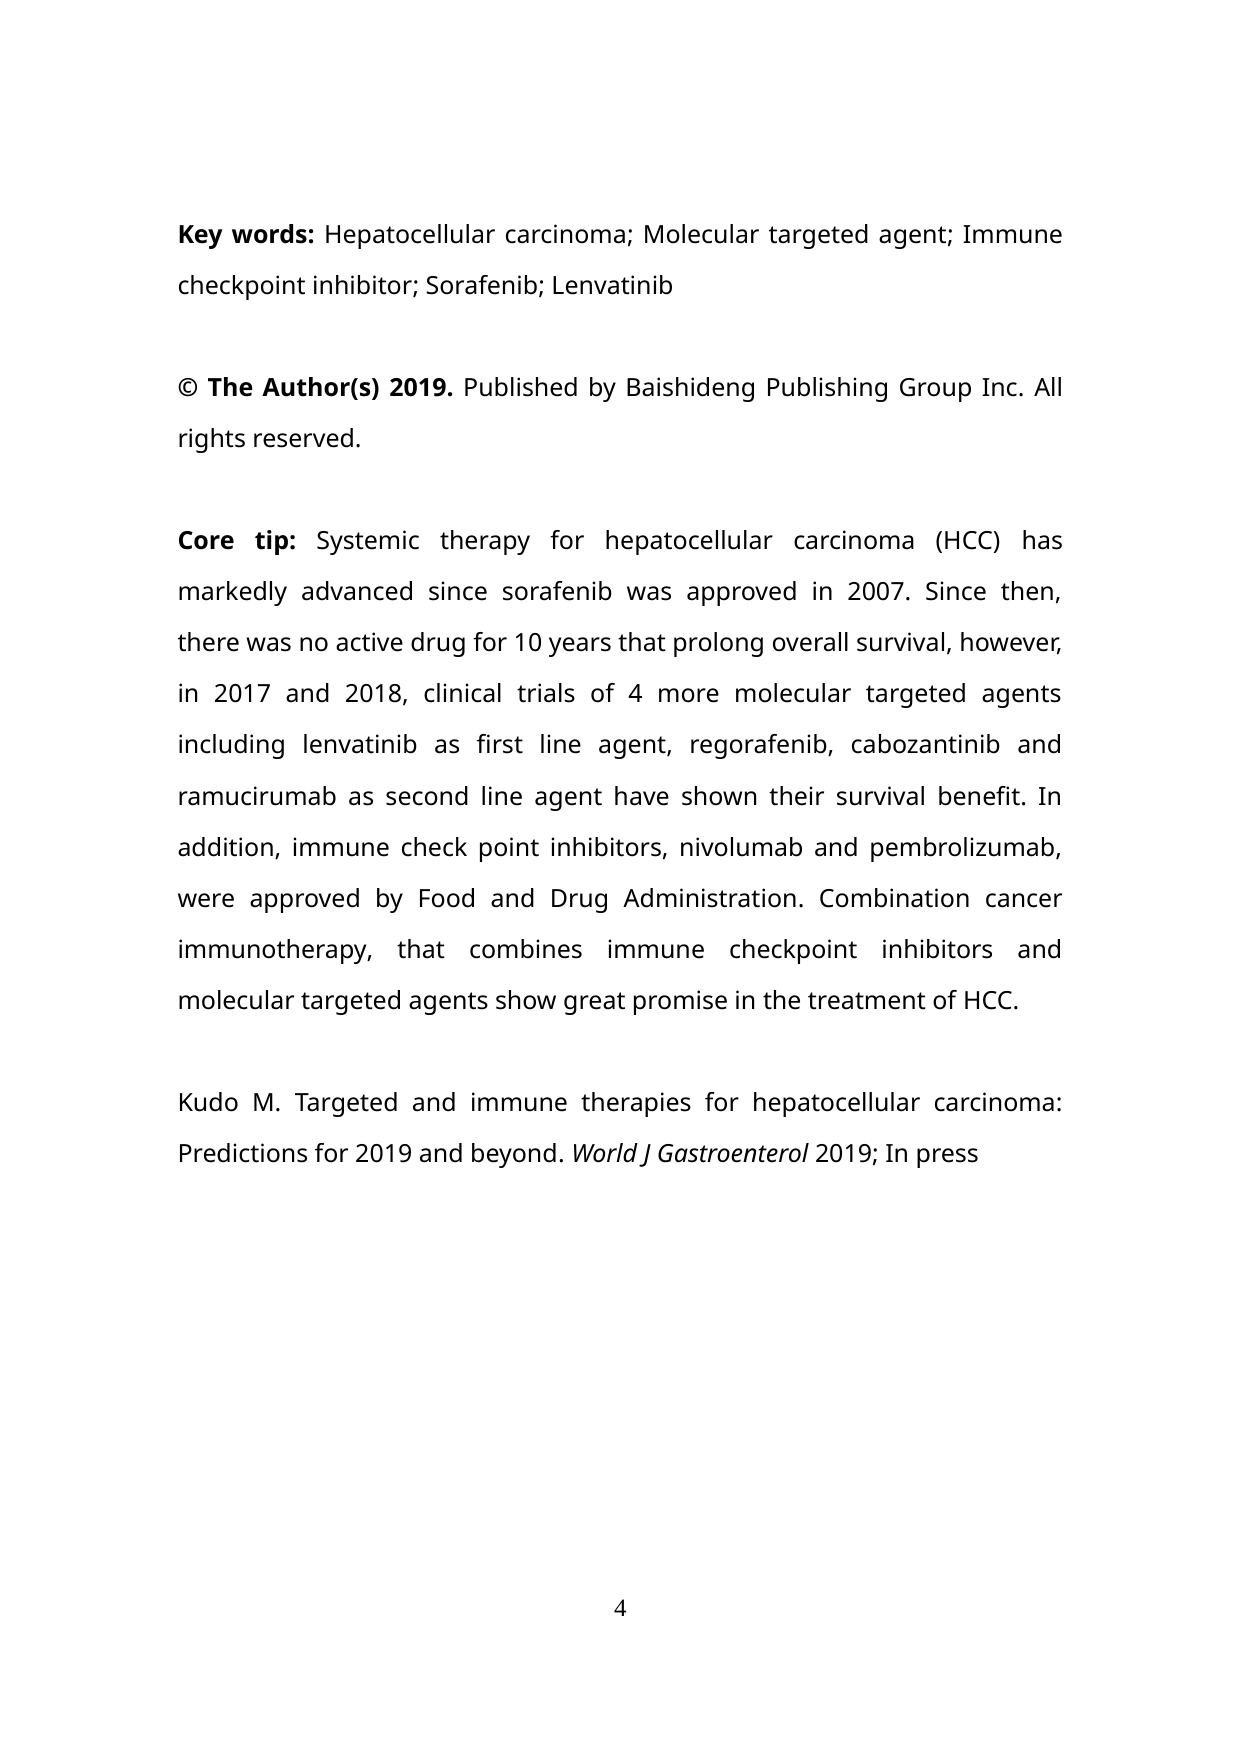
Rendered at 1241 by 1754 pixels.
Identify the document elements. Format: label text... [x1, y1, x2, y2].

text Core tip: Systemic therapy for hepatocellular carcinoma (HCC) has markedly advanced since sorafenib was approved in 2007. Since then, there was no active drug for 10 years that prolong overall survival, however, in 2017 and 2018, clinical trials of 4 more molecular targeted agents including lenvatinib as first line agent, regorafenib, cabozantinib and ramucirumab as second line agent have shown their survival benefit. In addition, immune check point inhibitors, nivolumab and pembrolizumab, were approved by Food and Drug Administration. Combination cancer immunotherapy, that combines immune checkpoint inhibitors and molecular targeted agents show great promise in the treatment of HCC. [177, 523, 1063, 1016]
text Kudo M. Targeted and immune therapies for hepatocellular carcinoma: Predictions for 2019 and beyond. World J Gastroenterol 2019; In press [177, 1084, 1063, 1169]
text Key words: Hepatocellular carcinoma; Molecular targeted agent; Immune checkpoint inhibitor; Sorafenib; Lenvatinib [177, 217, 1063, 302]
text © The Author(s) 2019. Published by Baishideng Publishing Group Inc. All rights reserved. [177, 370, 1063, 455]
